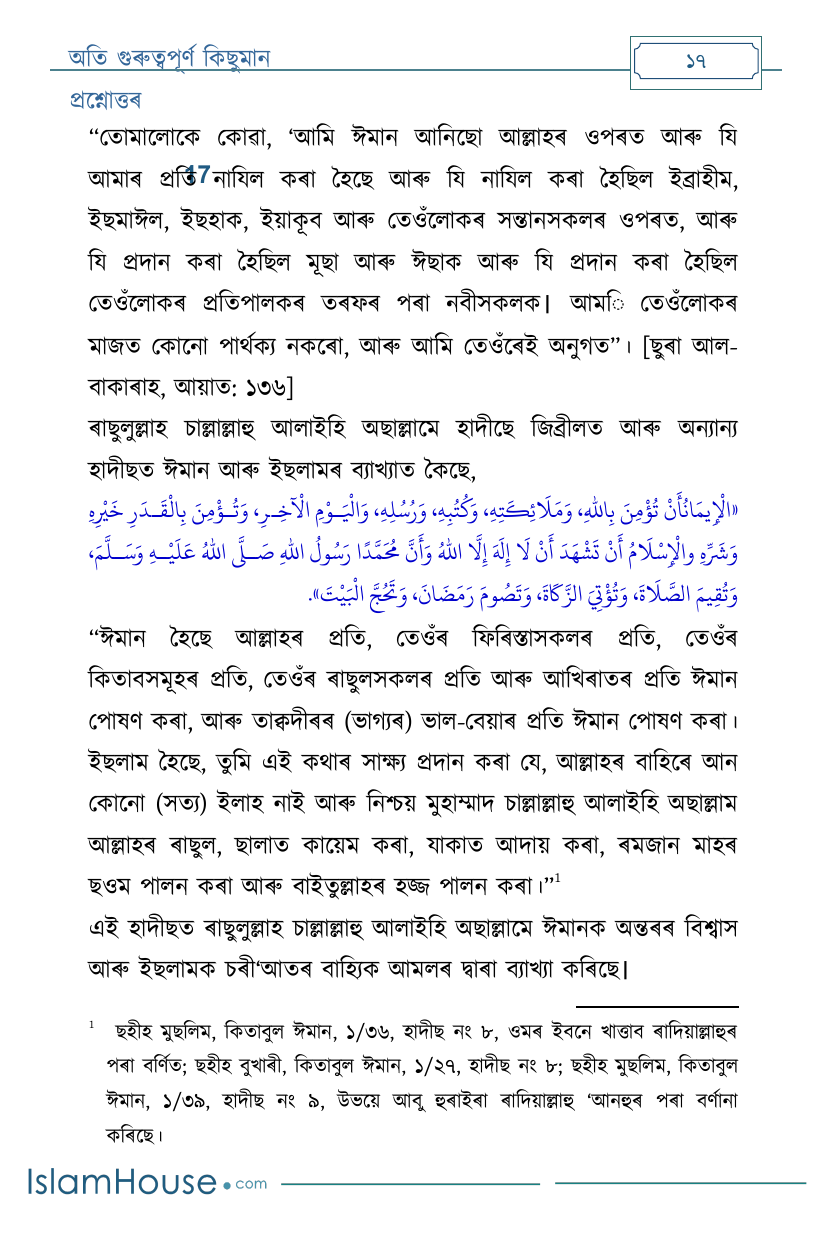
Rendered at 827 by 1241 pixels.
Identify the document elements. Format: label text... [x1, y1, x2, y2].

text “ঈমান হৈছে আল্লাহৰ প্ৰতি, তেওঁৰ ফিৰিস্তাসকলৰ প্ৰতি, তেওঁৰ কিতাবসমূহৰ প্ৰতি, তেওঁৰ ৰাছুলসকলৰ প্ৰতি আৰু আখিৰাতৰ প্ৰতি ঈমান পোষণ কৰা, আৰু তাক্বদীৰৰ (ভাগ্যৰ) ভাল-বেয়াৰ প্ৰতি ঈমান পোষণ কৰা। ইছলাম হৈছে, তুমি এই কথাৰ সাক্ষ্য প্ৰদান কৰা যে, আল্লাহৰ বাহিৰে আন কোনো (সত্য) ইলাহ নাই আৰু নিশ্চয় মুহাম্মাদ চাল্লাল্লাহু আলাইহি অছাল্লাম আল্লাহৰ ৰাছুল, ছালাত কায়েম কৰা, যাকাত আদায় কৰা, ৰমজান মাহৰ ছওম পালন কৰা আৰু বাইতুল্লাহৰ হজ্জ পালন কৰা।” [89, 616, 738, 906]
picture [548, 1162, 807, 1200]
text «الْإِيمَانُأَنْ تُؤْمِنَ بِاللهِ، وَمَلَائِكَتِهِ، وَكُتُبِهِ، وَرُسُلِهِ، وَالْيَوْمِ الْآخِرِ، وَتُؤْمِنَ بِالْقَدَرِ خَيْرِهِ وَشَرِّهِ والْإِسْلَامُ أَنْ تَشْهَدَ أَنْ لَا إِلَهَ إِلَّا اللهُ وَأَنَّ مُحَمَّدًا رَسُولُ اللهِ صَلَّى اللهُ عَلَيْهِ وَسَلَّمَ، وَتُقِيمَ الصَّلَاةَ، وَتُؤْتِيَ الزَّكَاةَ، وَتَصُومَ رَمَضَانَ، وَتَحُجَّ الْبَيْتَ». [89, 489, 738, 616]
text এই হাদীছত ৰাছুলুল্লাহ চাল্লাল্লাহু আলাইহি অছাল্লামে ঈমানক অন্তৰৰ বিশ্বাস আৰু ইছলামক চৰী‘আতৰ বাহ্যিক আমলৰ দ্বাৰা ব্যাখ্যা কৰিছে। [89, 906, 738, 990]
text ৰাছুলুল্লাহ চাল্লাল্লাহু আলাইহি অছাল্লামে হাদীছে জিব্ৰীলত আৰু অন্যান্য হাদীছত ঈমান আৰু ইছলামৰ ব্যাখ্যাত কৈছে, [89, 406, 738, 489]
picture [20, 1163, 541, 1201]
text “তোমালোকে কোৱা, ‘আমি ঈমান আনিছো আল্লাহৰ ওপৰত আৰু যি আমাৰ প্ৰতি নাযিল কৰা হৈছে আৰু যি নাযিল কৰা হৈছিল ইব্ৰাহীম, ইছমাঈল, ইছহাক, ইয়াকূব আৰু তেওঁলোকৰ সন্তানসকলৰ ওপৰত, আৰু যি প্ৰদান কৰা হৈছিল মূছা আৰু ঈছাক আৰু যি প্ৰদান কৰা হৈছিল তেওঁলোকৰ প্ৰতিপালকৰ তৰফৰ পৰা নবীসকলক। আমি তেওঁলোকৰ মাজত কোনো পাৰ্থক্য নকৰো, আৰু আমি তেওঁৰেই অনুগত”। [ছুৰা আল-বাকাৰাহ, আয়াত: ১৩৬] [89, 115, 738, 406]
